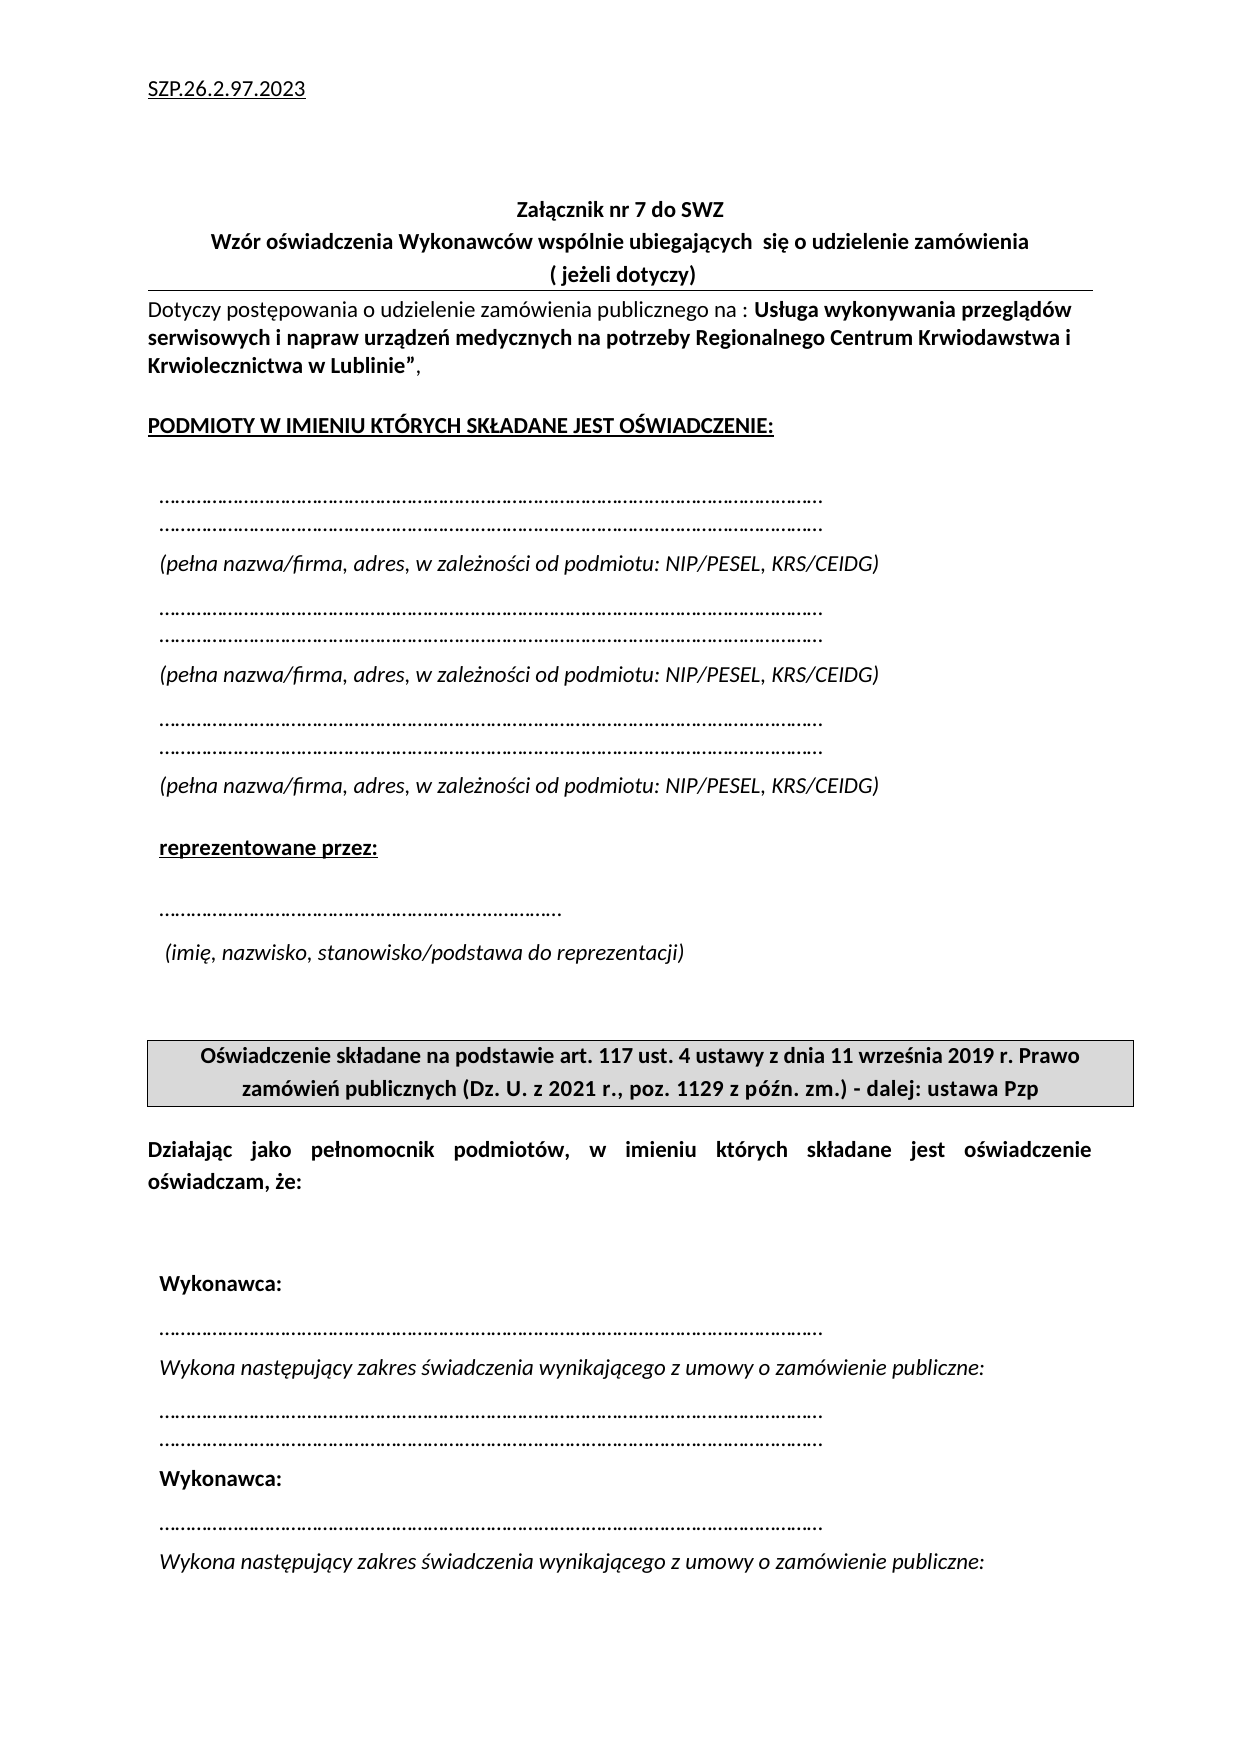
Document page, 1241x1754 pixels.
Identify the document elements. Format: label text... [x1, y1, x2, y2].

table_cell ……………………………………………………………………………………………………………… ……………………………………………………………………………………………………………… [153, 587, 1128, 654]
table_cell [153, 1502, 1122, 1541]
table_cell (imię, nazwisko, stanowisko/podstawa do reprezentacji) [153, 932, 1128, 976]
table_cell ……………………………………………………………………………………………………………… ……………………………………………………………………………………………………………… [153, 698, 1128, 766]
table_header ……………………………………………………………………………………………………………… ……………………………………………………………………………………………………………… [153, 476, 1128, 543]
table_cell (pełna nazwa/firma, adres, w zależności od podmiotu: NIP/PESEL, KRS/CEIDG) [153, 766, 1128, 809]
table_cell reprezentowane przez: [153, 809, 1128, 888]
table_cell …………………………………………………..…..………… [153, 889, 1128, 932]
table_cell (pełna nazwa/firma, adres, w zależności od podmiotu: NIP/PESEL, KRS/CEIDG) [153, 543, 1128, 587]
table_header Wykonawca: [153, 1264, 1122, 1307]
table_header Oświadczenie składane na podstawie art. 117 ust. 4 ustawy z dnia 11 września 2019 r. Prawo zamówień publicznych (Dz. U. z 2021 r., poz. 1129 z późn. zm.) - dalej: ustawa Pzp [148, 1041, 1133, 1106]
table_cell (pełna nazwa/firma, adres, w zależności od podmiotu: NIP/PESEL, KRS/CEIDG) [153, 654, 1128, 698]
text PODMIOTY W IMIENIU KTÓRYCH SKŁADANE JEST OŚWIADCZENIE: [148, 411, 1093, 439]
text Dotyczy postępowania o udzielenie zamówienia publicznego na : Usługa wykonywania przeglądów serwisowych i napraw urządzeń medycznych na potrzeby Regionalnego Centrum Krwiodawstwa i Krwiolecznictwa w Lublinie”, [148, 295, 1093, 379]
table_cell Wykonawca: [153, 1458, 1122, 1502]
text Załącznik nr 7 do SWZ [148, 195, 1093, 223]
text Wzór oświadczenia Wykonawców wspólnie ubiegających się o udzielenie zamówienia [148, 227, 1093, 256]
text Działając jako pełnomocnik podmiotów, w imieniu których składane jest oświadczenie oświadczam, że: [148, 1135, 1093, 1195]
table_cell ……………………………………………………………………………………………………………… ……………………………………………………………………………………………………………… [153, 1391, 1122, 1458]
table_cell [153, 1541, 1122, 1585]
table_cell ……………………………………………………………………………………………………………… [153, 1308, 1122, 1347]
text ( jeżeli dotyczy) [148, 260, 1093, 290]
table_cell Wykona następujący zakres świadczenia wynikającego z umowy o zamówienie publiczne: [153, 1347, 1122, 1391]
